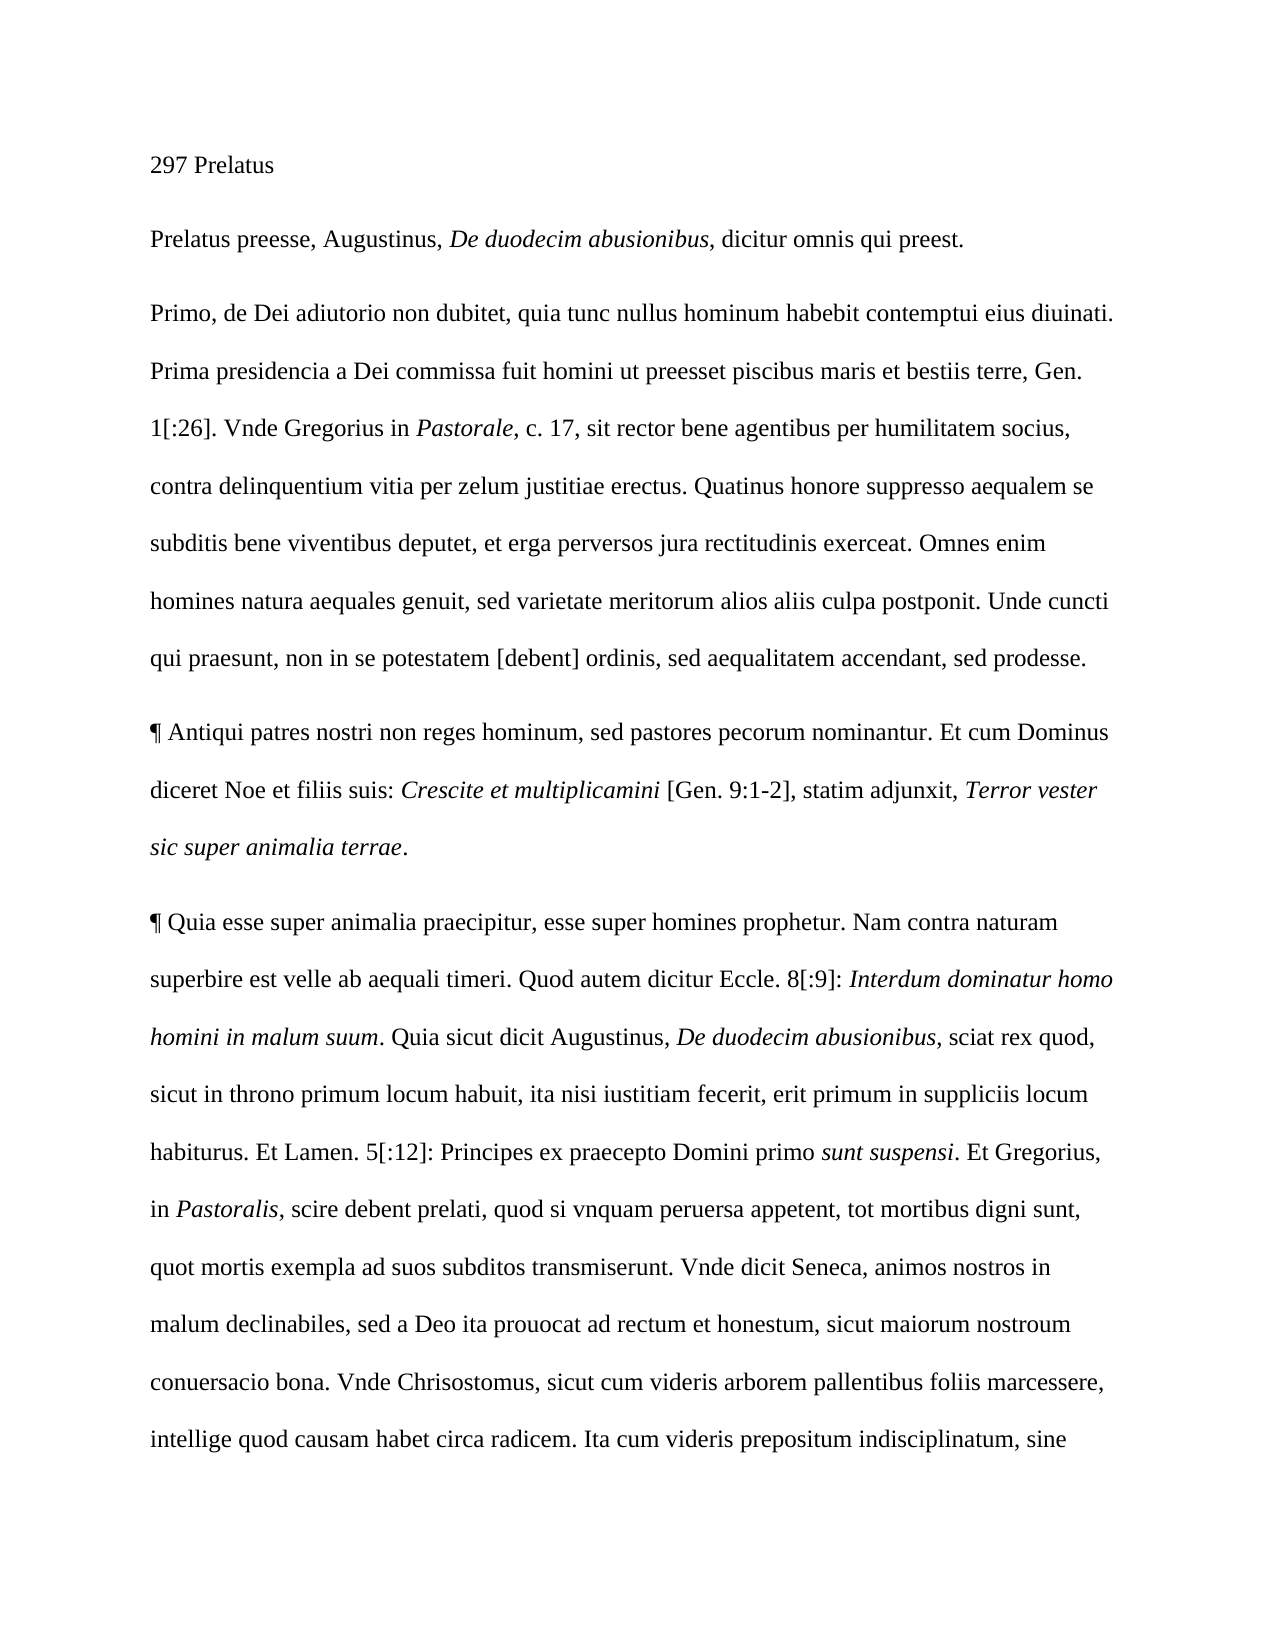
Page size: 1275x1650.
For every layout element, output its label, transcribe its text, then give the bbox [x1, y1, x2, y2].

text Primo, de Dei adiutorio non dubitet, quia tunc nullus hominum habebit contemptui eius diuinati. Prima presidencia a Dei commissa fuit homini ut preesset piscibus maris et bestiis terre, Gen. 1[:26]. Vnde Gregorius in Pastorale, c. 17, sit rector bene agentibus per humilitatem socius, contra delinquentium vitia per zelum justitiae erectus. Quatinus honore suppresso aequalem se subditis bene viventibus deputet, et erga perversos jura rectitudinis exerceat. Omnes enim homines natura aequales genuit, sed varietate meritorum alios aliis culpa postponit. Unde cuncti qui praesunt, non in se potestatem [debent] ordinis, sed aequalitatem accendant, sed prodesse. [150, 298, 1125, 672]
text 297 Prelatus [150, 150, 1125, 179]
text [150, 907, 1125, 1453]
text ¶ Antiqui patres nostri non reges hominum, sed pastores pecorum nominantur. Et cum Dominus diceret Noe et filiis suis: Crescite et multiplicamini [Gen. 9:1-2], statim adjunxit, Terror vester sic super animalia terrae. [150, 717, 1125, 861]
text Prelatus preesse, Augustinus, De duodecim abusionibus, dicitur omnis qui preest. [150, 224, 1125, 253]
